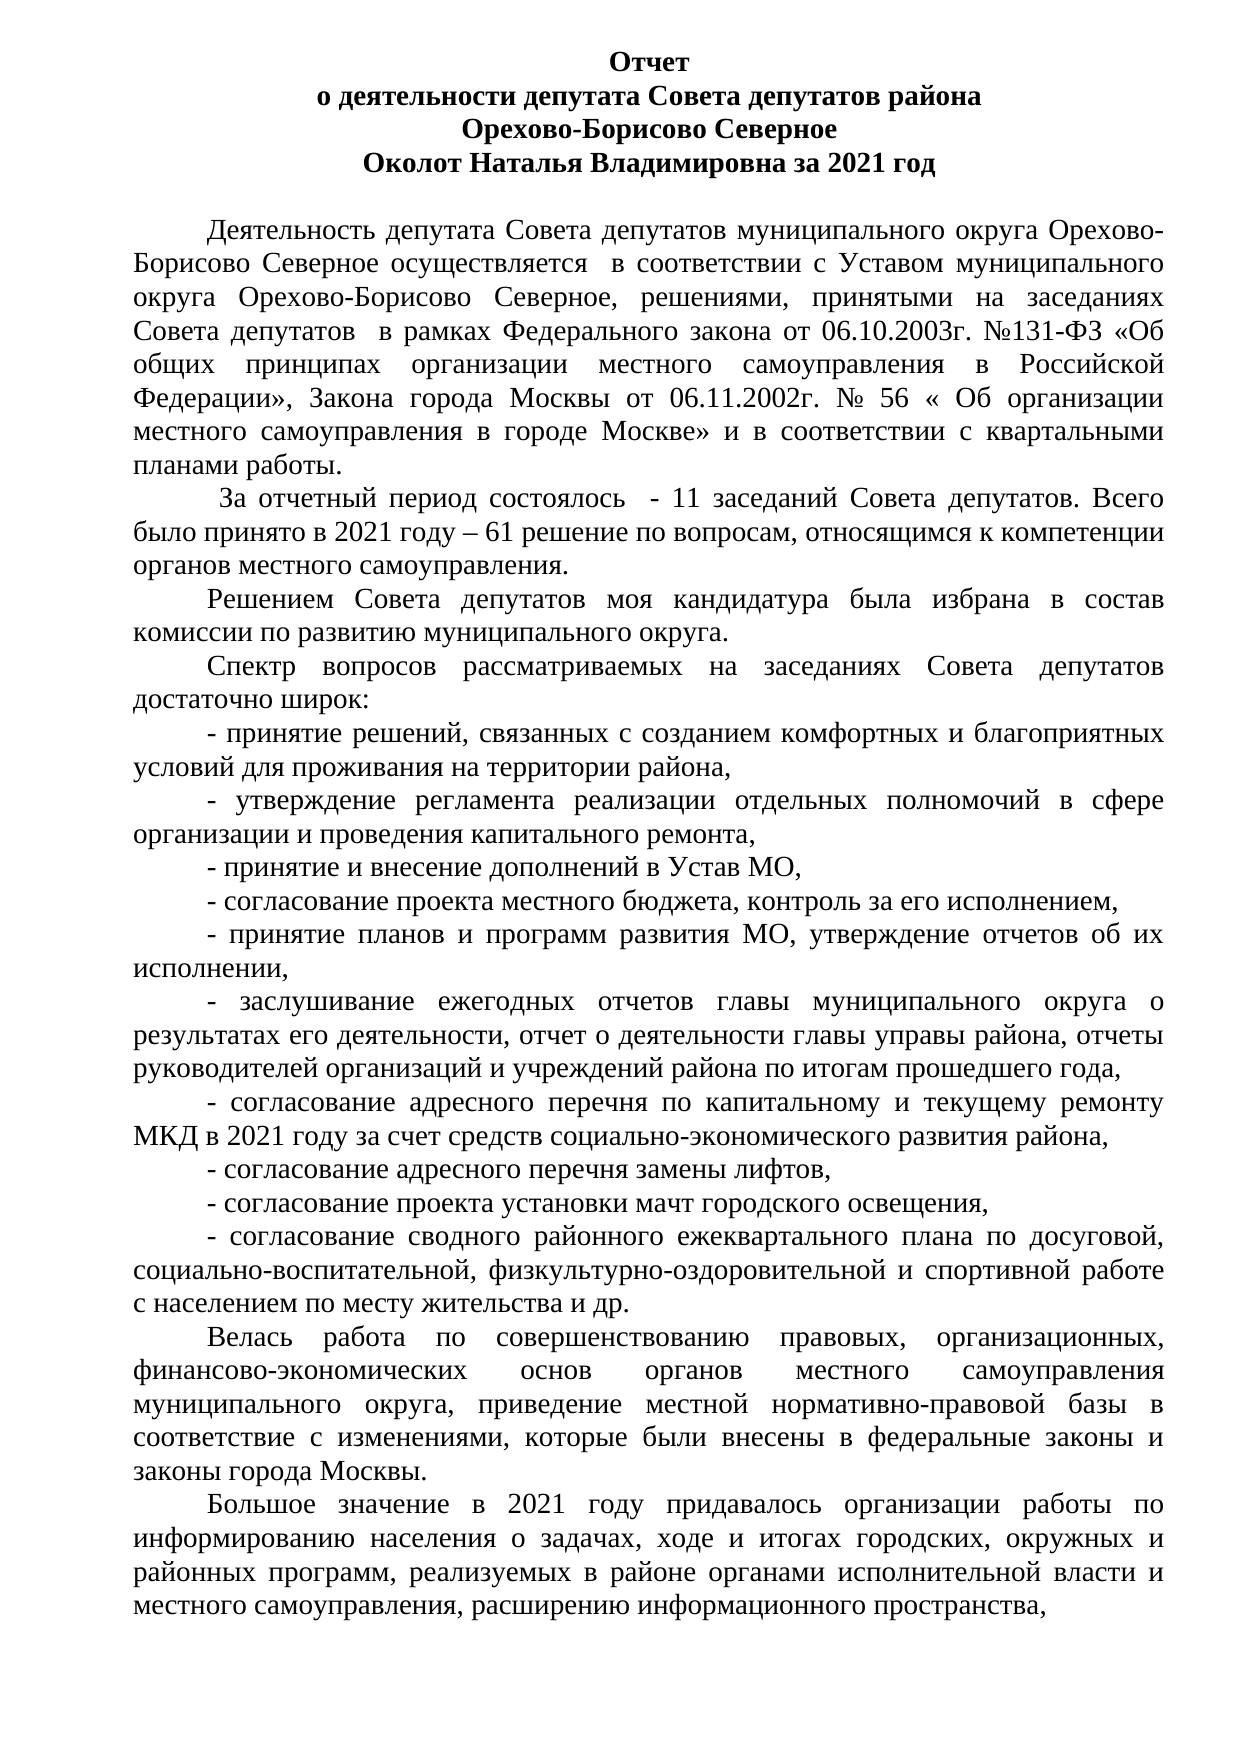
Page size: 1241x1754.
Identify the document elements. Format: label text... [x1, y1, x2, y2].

text - принятие и внесение дополнений в Устав МО, [133, 849, 1165, 883]
text - принятие планов и программ развития МО, утверждение отчетов об их исполнении, [133, 916, 1165, 983]
text Велась работа по совершенствованию правовых, организационных, финансово-экономических основ органов местного самоуправления муниципального округа, приведение местной нормативно-правовой базы в соответствие с изменениями, которые были внесены в федеральные законы и законы города Москвы. [133, 1319, 1165, 1487]
text - согласование проекта местного бюджета, контроль за его исполнением, [133, 883, 1165, 916]
text - утверждение регламента реализации отдельных полномочий в сфере организации и проведения капитального ремонта, [133, 782, 1165, 849]
text Решением Совета депутатов моя кандидатура была избрана в состав комиссии по развитию муниципального округа. [133, 581, 1165, 648]
text - согласование проекта установки мачт городского освещения, [133, 1185, 1165, 1218]
text Околот Наталья Владимировна за 2021 год [133, 145, 1165, 178]
text Орехово-Борисово Северное [133, 111, 1165, 145]
text - согласование сводного районного ежеквартального плана по досуговой, социально-воспитательной, физкультурно-оздоровительной и спортивной работе с населением по месту жительства и др. [133, 1218, 1165, 1319]
text Деятельность депутата Совета депутатов муниципального округа Орехово-Борисово Северное осуществляется в соответствии с Уставом муниципального округа Орехово-Борисово Северное, решениями, принятыми на заседаниях Совета депутатов в рамках Федерального закона от 06.10.2003г. №131-ФЗ «Об общих принципах организации местного самоуправления в Российской Федерации», Закона города Москвы от 06.11.2002г. № 56 « Об организации местного самоуправления в городе Москве» и в соответствии с квартальными планами работы. [133, 212, 1165, 480]
text Спектр вопросов рассматриваемых на заседаниях Совета депутатов достаточно широк: [133, 648, 1165, 715]
text - принятие решений, связанных с созданием комфортных и благоприятных условий для проживания на территории района, [133, 715, 1165, 782]
text Отчет [133, 44, 1165, 78]
text о деятельности депутата Совета депутатов района [133, 78, 1165, 111]
text Большое значение в 2021 году придавалось организации работы по информированию населения о задачах, ходе и итогах городских, окружных и районных программ, реализуемых в районе органами исполнительной власти и местного самоуправления, расширению информационного пространства, [133, 1487, 1165, 1621]
text - согласование адресного перечня по капитальному и текущему ремонту МКД в 2021 году за счет средств социально-экономического развития района, [133, 1084, 1165, 1151]
text - заслушивание ежегодных отчетов главы муниципального округа о результатах его деятельности, отчет о деятельности главы управы района, отчеты руководителей организаций и учреждений района по итогам прошедшего года, [133, 983, 1165, 1084]
text - согласование адресного перечня замены лифтов, [133, 1151, 1165, 1185]
text За отчетный период состоялось - 11 заседаний Совета депутатов. Всего было принято в 2021 году – 61 решение по вопросам, относящимся к компетенции органов местного самоуправления. [133, 480, 1165, 581]
